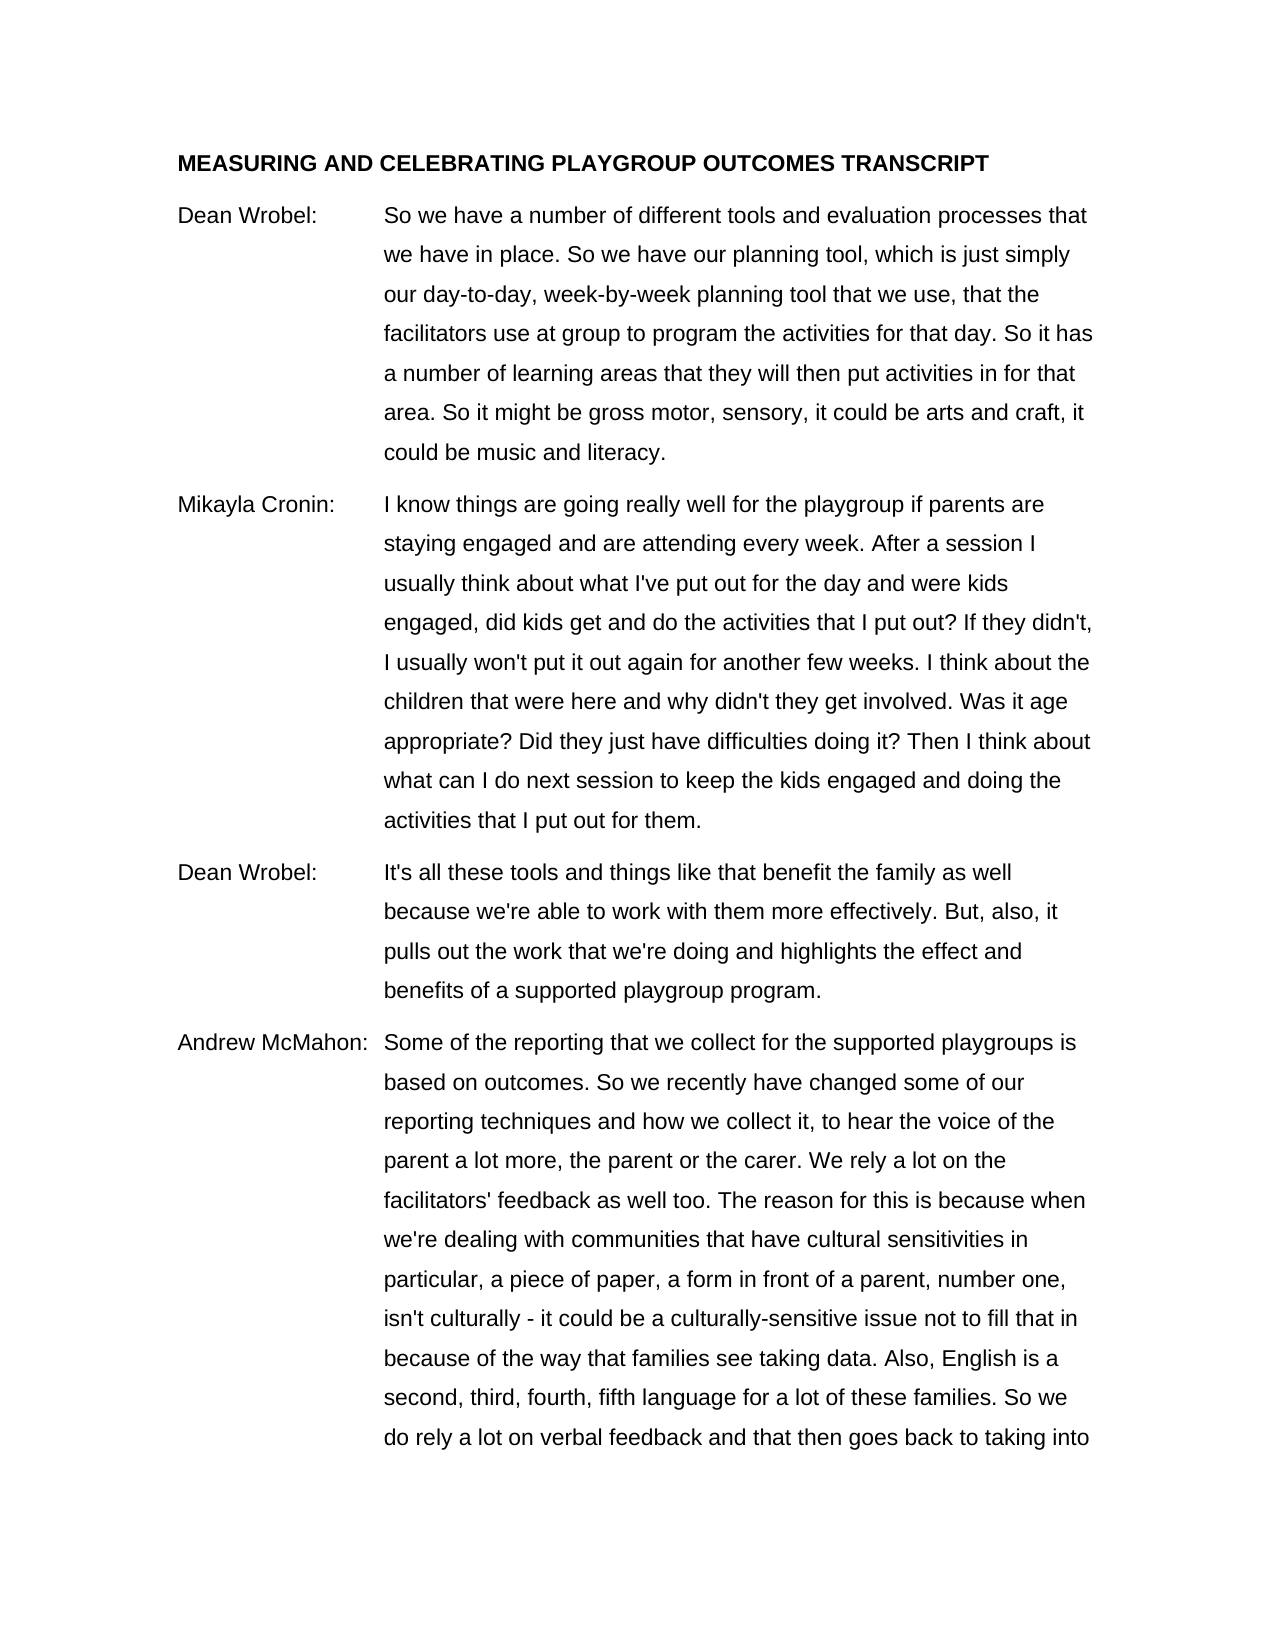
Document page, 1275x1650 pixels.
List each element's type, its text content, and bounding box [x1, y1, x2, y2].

text Dean Wrobel: So we have a number of different tools and evaluation processes that we have in place. So we have our planning tool, which is just simply our day-to-day, week-by-week planning tool that we use, that the facilitators use at group to program the activities for that day. So it has a number of learning areas that they will then put activities in for that area. So it might be gross motor, sensory, it could be arts and craft, it could be music and literacy. [177, 202, 1098, 465]
text MEASURING AND CELEBRATING PLAYGROUP OUTCOMES TRANSCRIPT [177, 150, 1098, 176]
text Dean Wrobel: It's all these tools and things like that benefit the family as well because we're able to work with them more effectively. But, also, it pulls out the work that we're doing and highlights the effect and benefits of a supported playgroup program. [177, 859, 1098, 1003]
text Mikayla Cronin: I know things are going really well for the playgroup if parents are staying engaged and are attending every week. After a session I usually think about what I've put out for the day and were kids engaged, did kids get and do the activities that I put out? If they didn't, I usually won't put it out again for another few weeks. I think about the children that were here and why didn't they get involved. Was it age appropriate? Did they just have difficulties doing it? Then I think about what can I do next session to keep the kids engaged and doing the activities that I put out for them. [177, 491, 1098, 833]
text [177, 1029, 1098, 1450]
